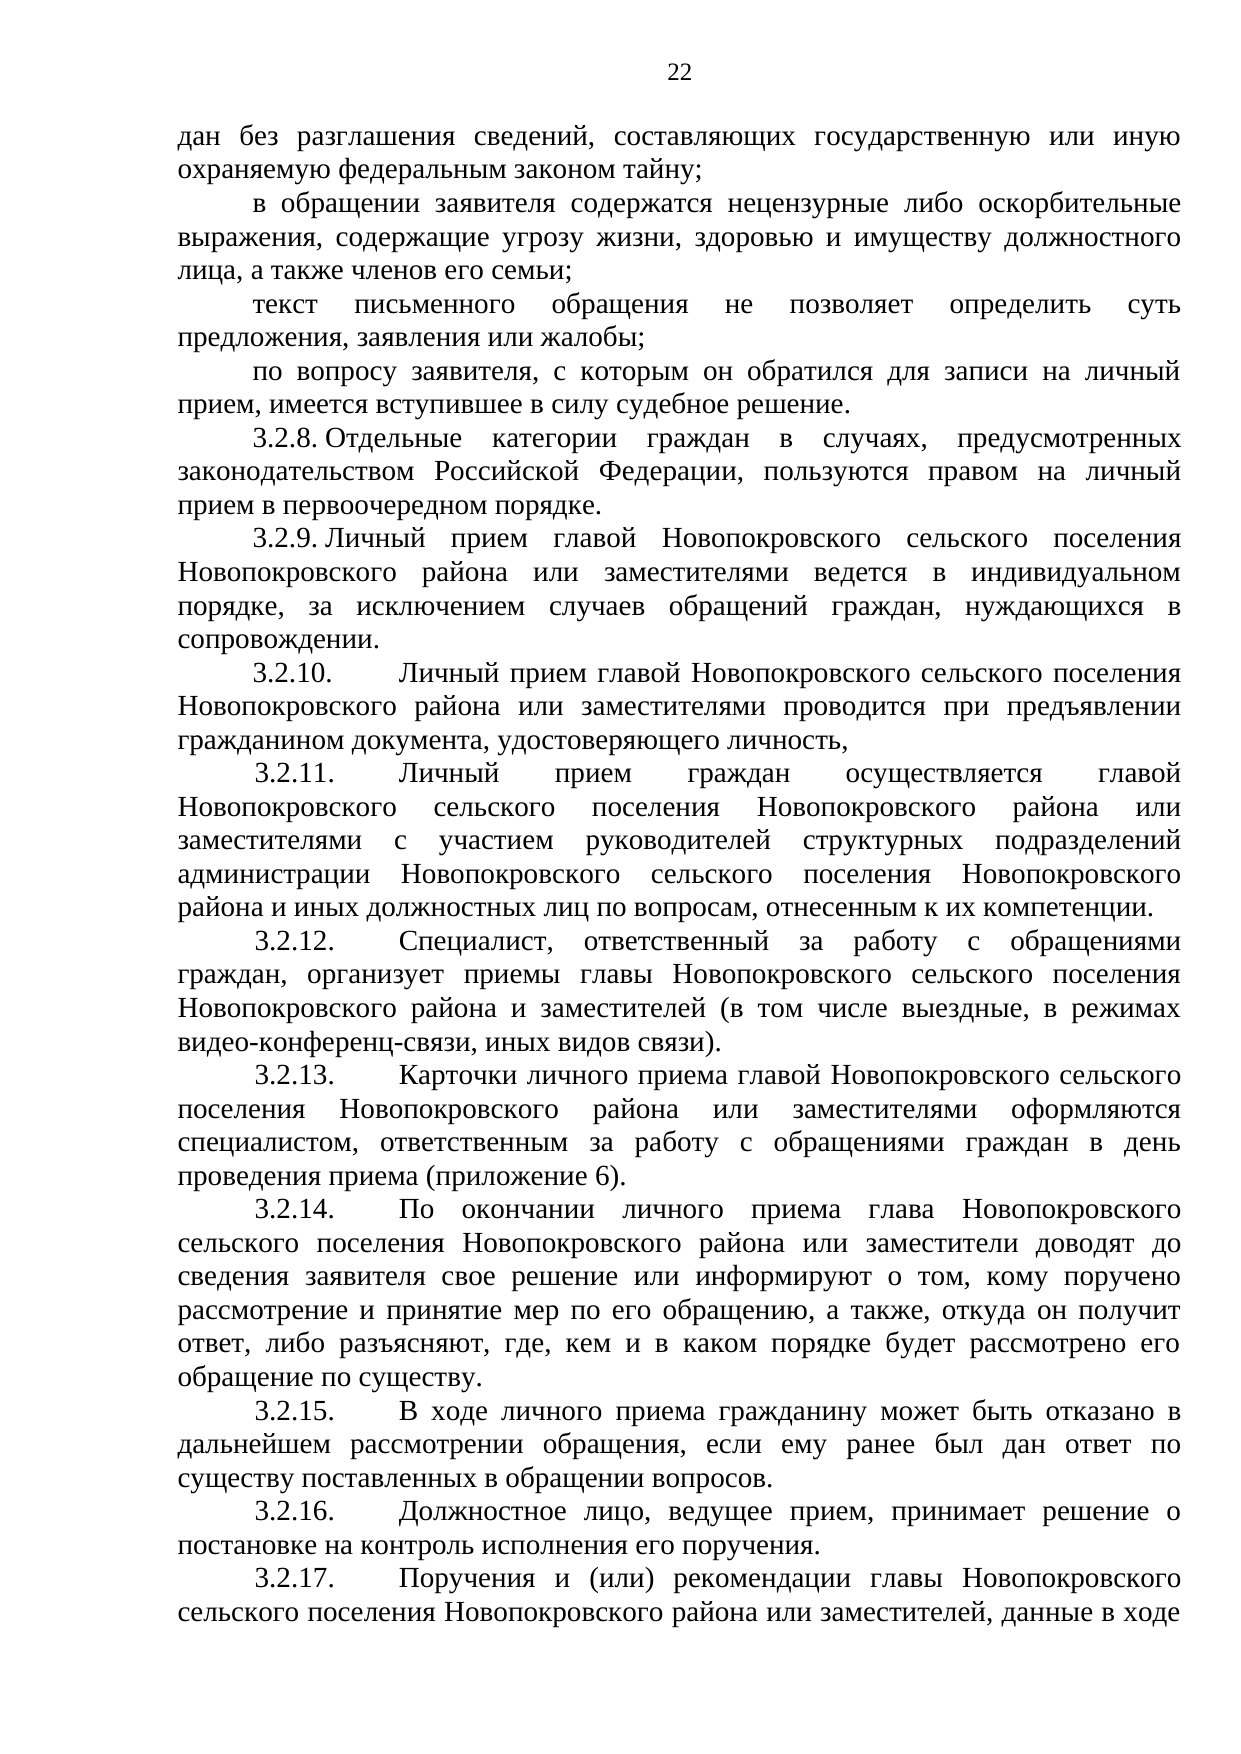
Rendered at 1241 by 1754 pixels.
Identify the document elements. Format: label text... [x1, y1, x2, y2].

list Специалист, ответственный за работу с обращениями граждан, организует приемы главы Новопокровского сельского поселения Новопокровского района и заместителей (в том числе выездные, в режимах видео-конференц-связи, иных видов связи). [177, 923, 1182, 1057]
list Личный прием главой Новопокровского сельского поселения Новопокровского района или заместителями проводится при предъявлении гражданином документа, удостоверяющего личность, [177, 655, 1182, 755]
list Личный прием главой Новопокровского сельского поселения Новопокровского района или заместителями ведется в индивидуальном порядке, за исключением случаев обращений граждан, нуждающихся в сопровождении. [177, 521, 1182, 655]
text по вопросу заявителя, с которым он обратился для записи на личный прием, имеется вступившее в силу судебное решение. [177, 353, 1182, 420]
list В ходе личного приема гражданину может быть отказано в дальнейшем рассмотрении обращения, если ему ранее был дан ответ по существу поставленных в обращении вопросов. [177, 1393, 1182, 1493]
list По окончании личного приема глава Новопокровского сельского поселения Новопокровского района или заместители доводят до сведения заявителя свое решение или информируют о том, кому поручено рассмотрение и принятие мер по его обращению, а также, откуда он получит ответ, либо разъясняют, где, кем и в каком порядке будет рассмотрено его обращение по существу. [177, 1191, 1182, 1393]
list Должностное лицо, ведущее прием, принимает решение о постановке на контроль исполнения его поручения. [177, 1493, 1182, 1560]
text в обращении заявителя содержатся нецензурные либо оскорбительные выражения, содержащие угрозу жизни, здоровью и имуществу должностного лица, а также членов его семьи; [177, 185, 1182, 286]
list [177, 1560, 1182, 1627]
list Личный прием граждан осуществляется главой Новопокровского сельского поселения Новопокровского района или заместителями с участием руководителей структурных подразделений администрации Новопокровского сельского поселения Новопокровского района и иных должностных лиц по вопросам, отнесенным к их компетенции. [177, 755, 1182, 923]
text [177, 118, 1182, 185]
text текст письменного обращения не позволяет определить суть предложения, заявления или жалобы; [177, 286, 1182, 353]
list Отдельные категории граждан в случаях, предусмотренных законодательством Российской Федерации, пользуются правом на личный прием в первоочередном порядке. [177, 420, 1182, 521]
list Карточки личного приема главой Новопокровского сельского поселения Новопокровского района или заместителями оформляются специалистом, ответственным за работу с обращениями граждан в день проведения приема (приложение 6). [177, 1057, 1182, 1191]
